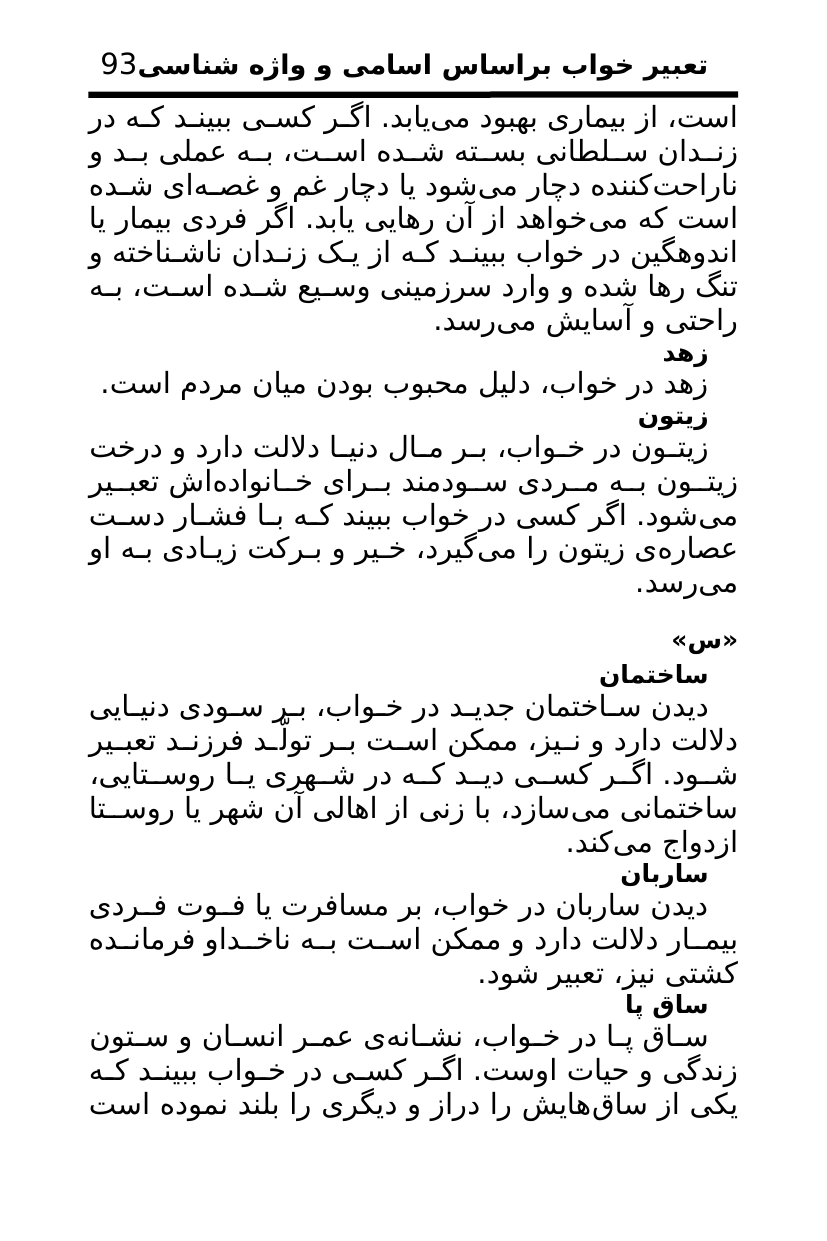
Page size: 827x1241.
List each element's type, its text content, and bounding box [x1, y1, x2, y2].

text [89, 100, 738, 338]
text زيتون [89, 401, 738, 430]
text ساربان [89, 859, 738, 888]
text زیتون در خواب، بر مال دنیا دلالت دارد و درخت زیتون به مردی سودمند برای خانواده‌اش تعبیر می‌‌شود. اگر کسی در خواب ببیند که با فشار دست عصاره‌ی زیتون را می‌‌گیرد، خیر و برکت زیادی به او می‌‌رسد. [89, 430, 738, 600]
text زهد در خواب، دلیل محبوب بودن میان مردم است. [89, 367, 738, 401]
text ساق پا [89, 990, 738, 1019]
subtitle «س» [89, 625, 738, 654]
text ساختمان [89, 660, 738, 689]
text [89, 1019, 738, 1121]
text زهد [89, 338, 738, 367]
text دیدن ساختمان جدید در خواب، بر سودی دنیایی دلالت دارد و نیز، ممکن است بر تولّد فرزند تعبیر شود. اگر کسی دید که در شهری یا روستایی، ساختمانی می‌‌سازد، با زنی از اهالی آن شهر یا روستا ازدواج می‌‌کند. [89, 689, 738, 859]
text دیدن ساربان در خواب، بر مسافرت یا فوت فردی بیمار دلالت دارد و ممکن است به ناخداو فرمانده کشتی نیز، تعبیر شود. [89, 888, 738, 990]
